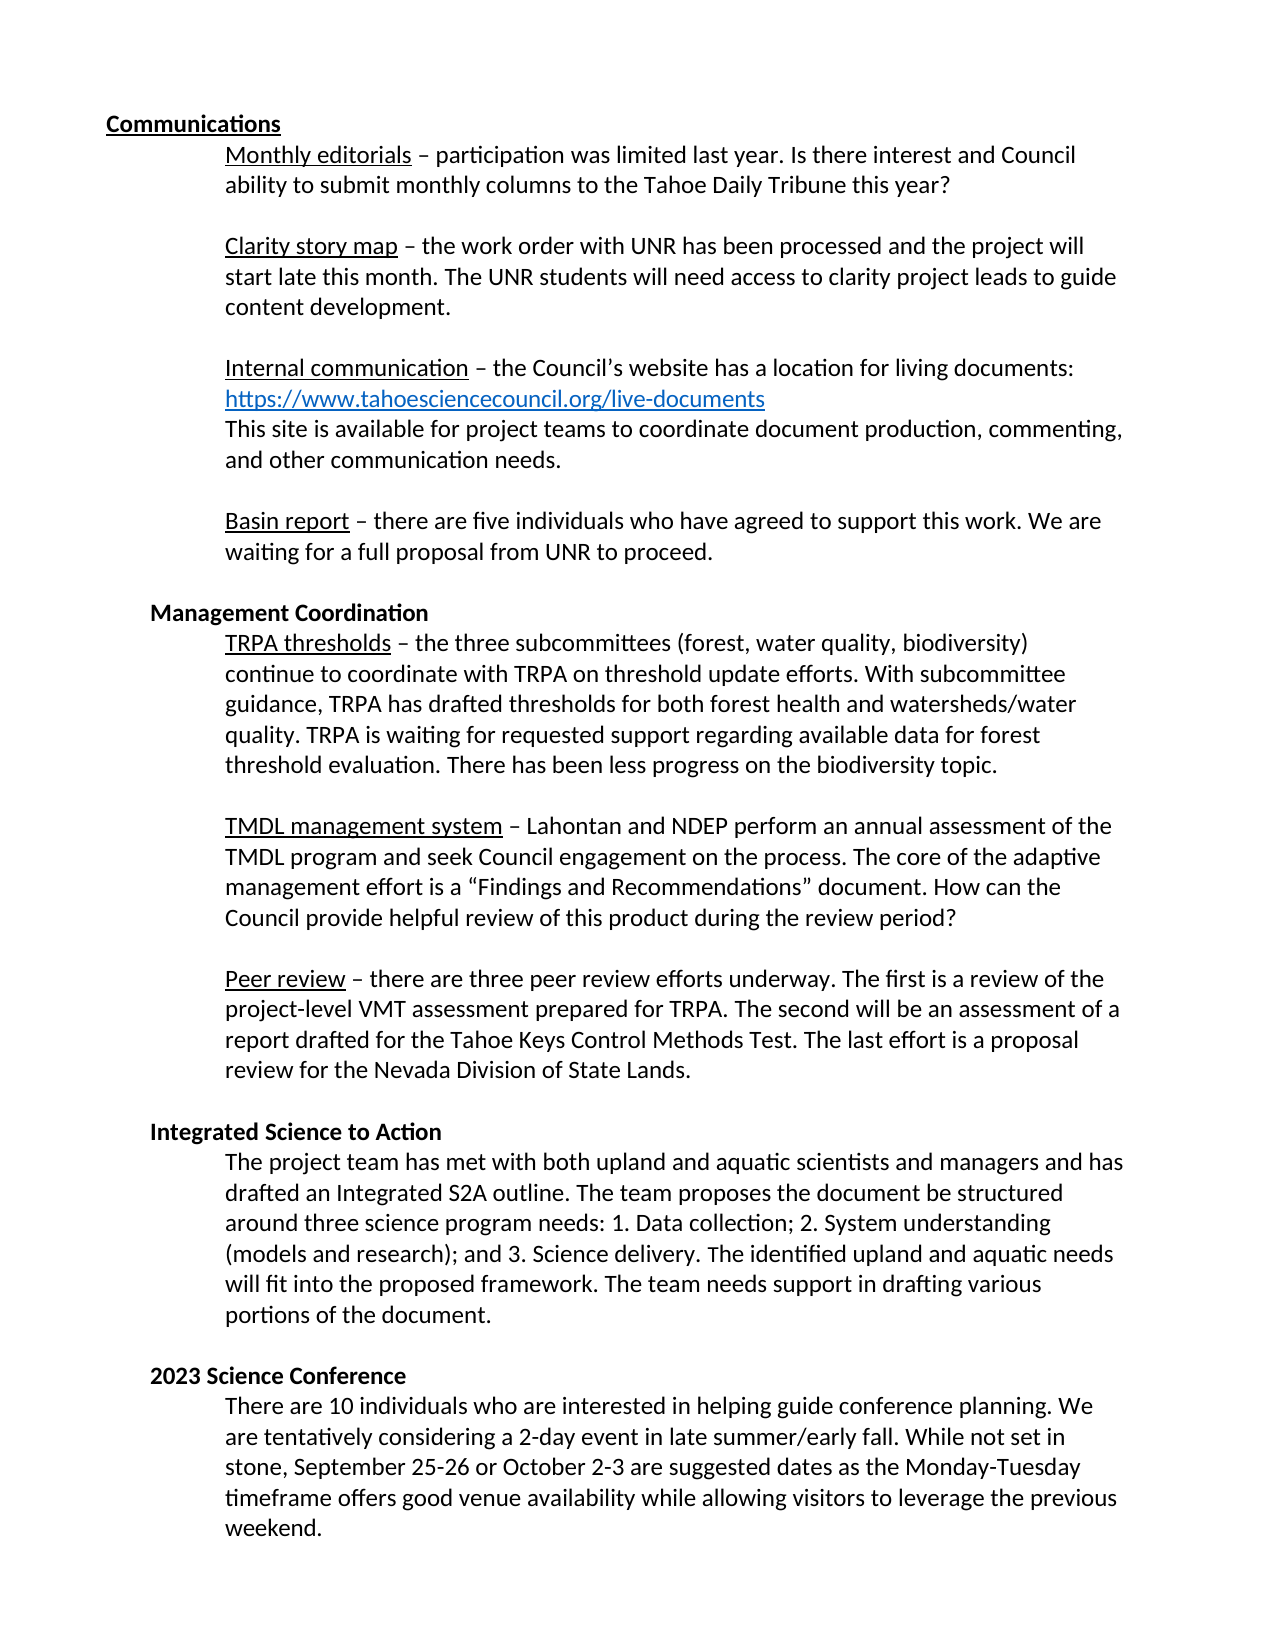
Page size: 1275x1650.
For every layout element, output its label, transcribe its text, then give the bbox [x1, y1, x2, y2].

text Peer review – there are three peer review efforts underway. The first is a review of the project-level VMT assessment prepared for TRPA. The second will be an assessment of a report drafted for the Tahoe Keys Control Methods Test. The last effort is a proposal review for the Nevada Division of State Lands. [225, 963, 1120, 1085]
subtitle 2023 Science Conference [150, 1360, 1169, 1390]
text TRPA thresholds – the three subcommittees (forest, water quality, biodiversity) continue to coordinate with TRPA on threshold update efforts. With subcommittee guidance, TRPA has drafted thresholds for both forest health and watersheds/water quality. TRPA is waiting for requested support regarding available data for forest threshold evaluation. There has been less progress on the biodiversity topic. [225, 627, 1118, 780]
text The project team has met with both upland and aquatic scientists and managers and has drafted an Integrated S2A outline. The team proposes the document be structured around three science program needs: 1. Data collection; 2. System understanding (models and research); and 3. Science delivery. The identified upland and aquatic needs will fit into the proposed framework. The team needs support in drafting various portions of the document. [225, 1146, 1125, 1329]
text There are 10 individuals who are interested in helping guide conference planning. We are tentatively considering a 2-day event in late summer/early fall. While not set in stone, September 25-26 or October 2-3 are suggested dates as the Monday-Tuesday timeframe offers good venue availability while allowing visitors to leverage the previous weekend. [225, 1390, 1125, 1543]
text Communications [106, 108, 1125, 139]
text Internal communication – the Council’s website has a location for living documents: https://www.tahoesciencecouncil.org/live-documents [225, 352, 1075, 413]
subtitle Management Coordination [150, 597, 1169, 627]
text Basin report – there are five individuals who have agreed to support this work. We are waiting for a full proposal from UNR to proceed. [225, 505, 1118, 566]
text Clarity story map – the work order with UNR has been processed and the project will start late this month. The UNR students will need access to clarity project leads to guide content development. [225, 231, 1118, 322]
text This site is available for project teams to coordinate document production, commenting, and other communication needs. [225, 413, 1155, 474]
subtitle Integrated Science to Action [150, 1116, 1169, 1146]
text TMDL management system – Lahontan and NDEP perform an annual assessment of the TMDL program and seek Council engagement on the process. The core of the adaptive management effort is a “Findings and Recommendations” document. How can the Council provide helpful review of this product during the review period? [225, 810, 1125, 932]
text Monthly editorials – participation was limited last year. Is there interest and Council ability to submit monthly columns to the Tahoe Daily Tribune this year? [225, 139, 1125, 200]
